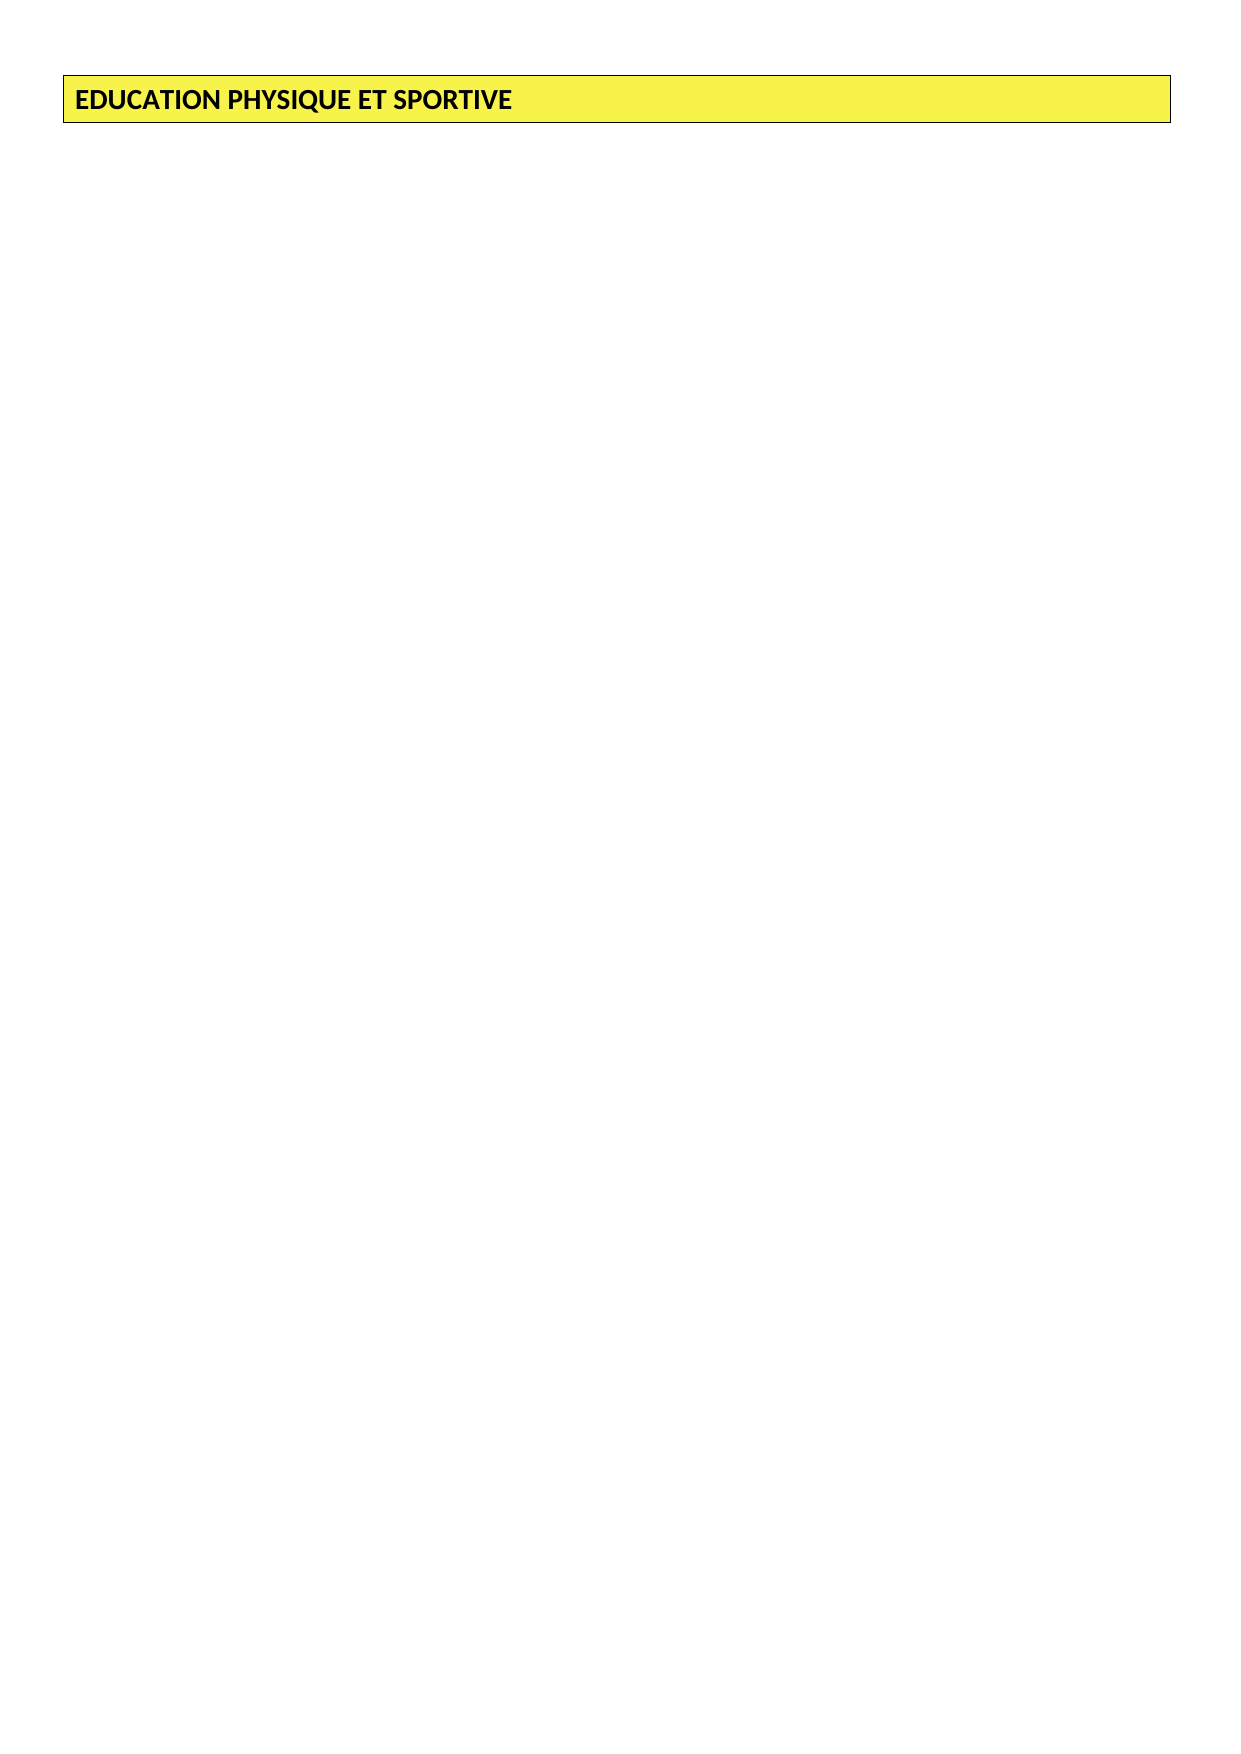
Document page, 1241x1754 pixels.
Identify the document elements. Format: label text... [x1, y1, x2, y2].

table_header EDUCATION PHYSIQUE ET SPORTIVE [64, 76, 1170, 122]
